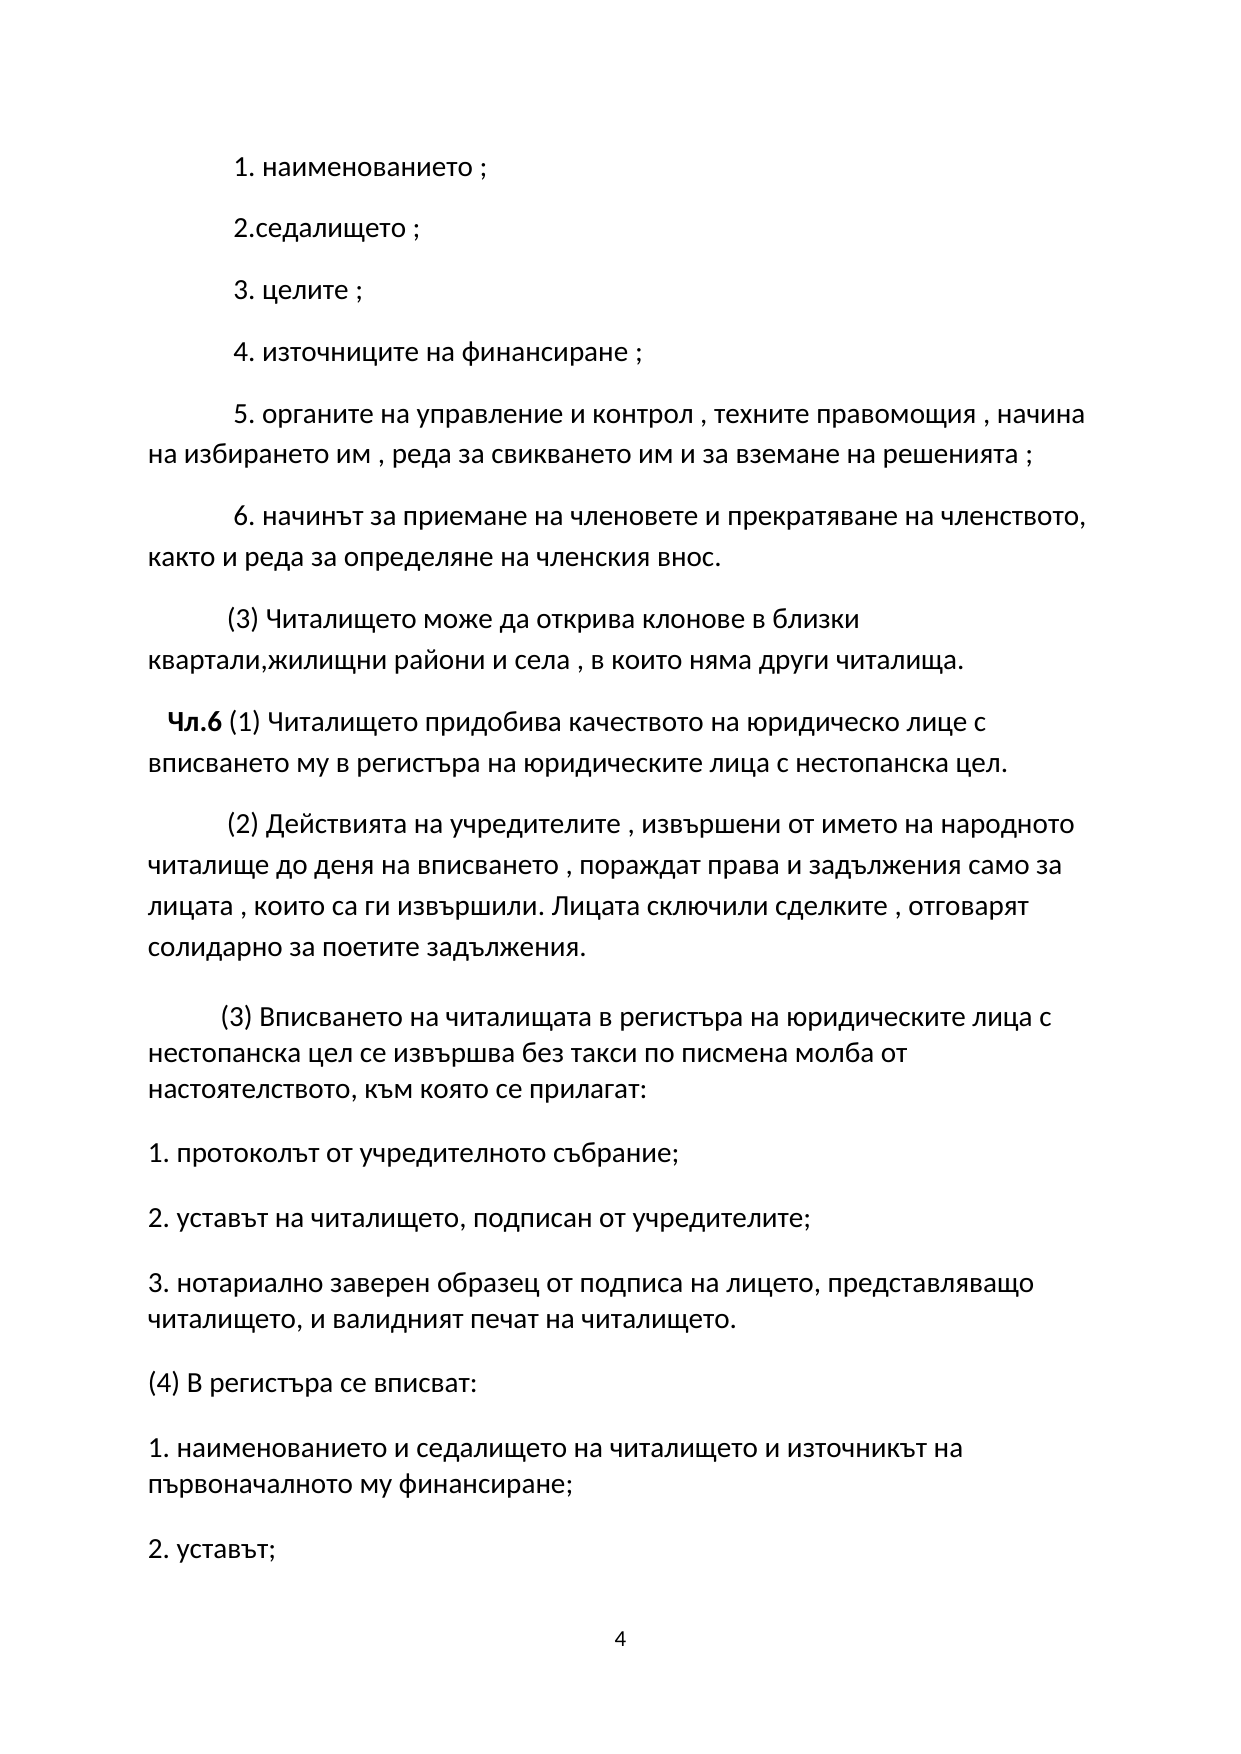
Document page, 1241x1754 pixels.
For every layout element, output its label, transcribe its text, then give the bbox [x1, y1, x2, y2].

text 1. протоколът от учредителното събрание; [148, 1134, 1093, 1170]
text 4. източниците на финансиране ; [148, 333, 1093, 368]
text 5. органите на управление и контрол , техните правомощия , начина на избирането им , реда за свикването им и за вземане на решенията ; [148, 395, 1093, 471]
text (4) В регистъра се вписват: [148, 1364, 1093, 1400]
text 2. уставът на читалището, подписан от учредителите; [148, 1199, 1093, 1235]
text 1. наименованието ; [148, 148, 1093, 183]
text (3) Вписването на читалищата в регистъра на юридическите лица с нестопанска цел се извършва без такси по писмена молба от настоятелството, към която се прилагат: [148, 998, 1093, 1105]
text 3. нотариално заверен образец от подписа на лицето, представляващо читалището, и валидният печат на читалището. [148, 1264, 1093, 1335]
text 2.седалището ; [148, 209, 1093, 245]
text (2) Действията на учредителите , извършени от името на народното читалище до деня на вписването , пораждат права и задължения само за лицата , които са ги извършили. Лицата сключили сделките , отговарят солидарно за поетите задължения. [148, 806, 1093, 964]
text 1. наименованието и седалището на читалището и източникът на първоначалното му финансиране; [148, 1429, 1093, 1501]
text (3) Читалището може да открива клонове в близки квартали,жилищни райони и села , в които няма други читалища. [148, 600, 1093, 677]
text 2. уставът; [148, 1530, 1093, 1565]
text 6. начинът за приемане на членовете и прекратяване на членството, както и реда за определяне на членския внос. [148, 497, 1093, 574]
text 3. целите ; [148, 271, 1093, 307]
text Чл.6 (1) Читалището придобива качеството на юридическо лице с вписването му в регистъра на юридическите лица с нестопанска цел. [148, 703, 1093, 779]
